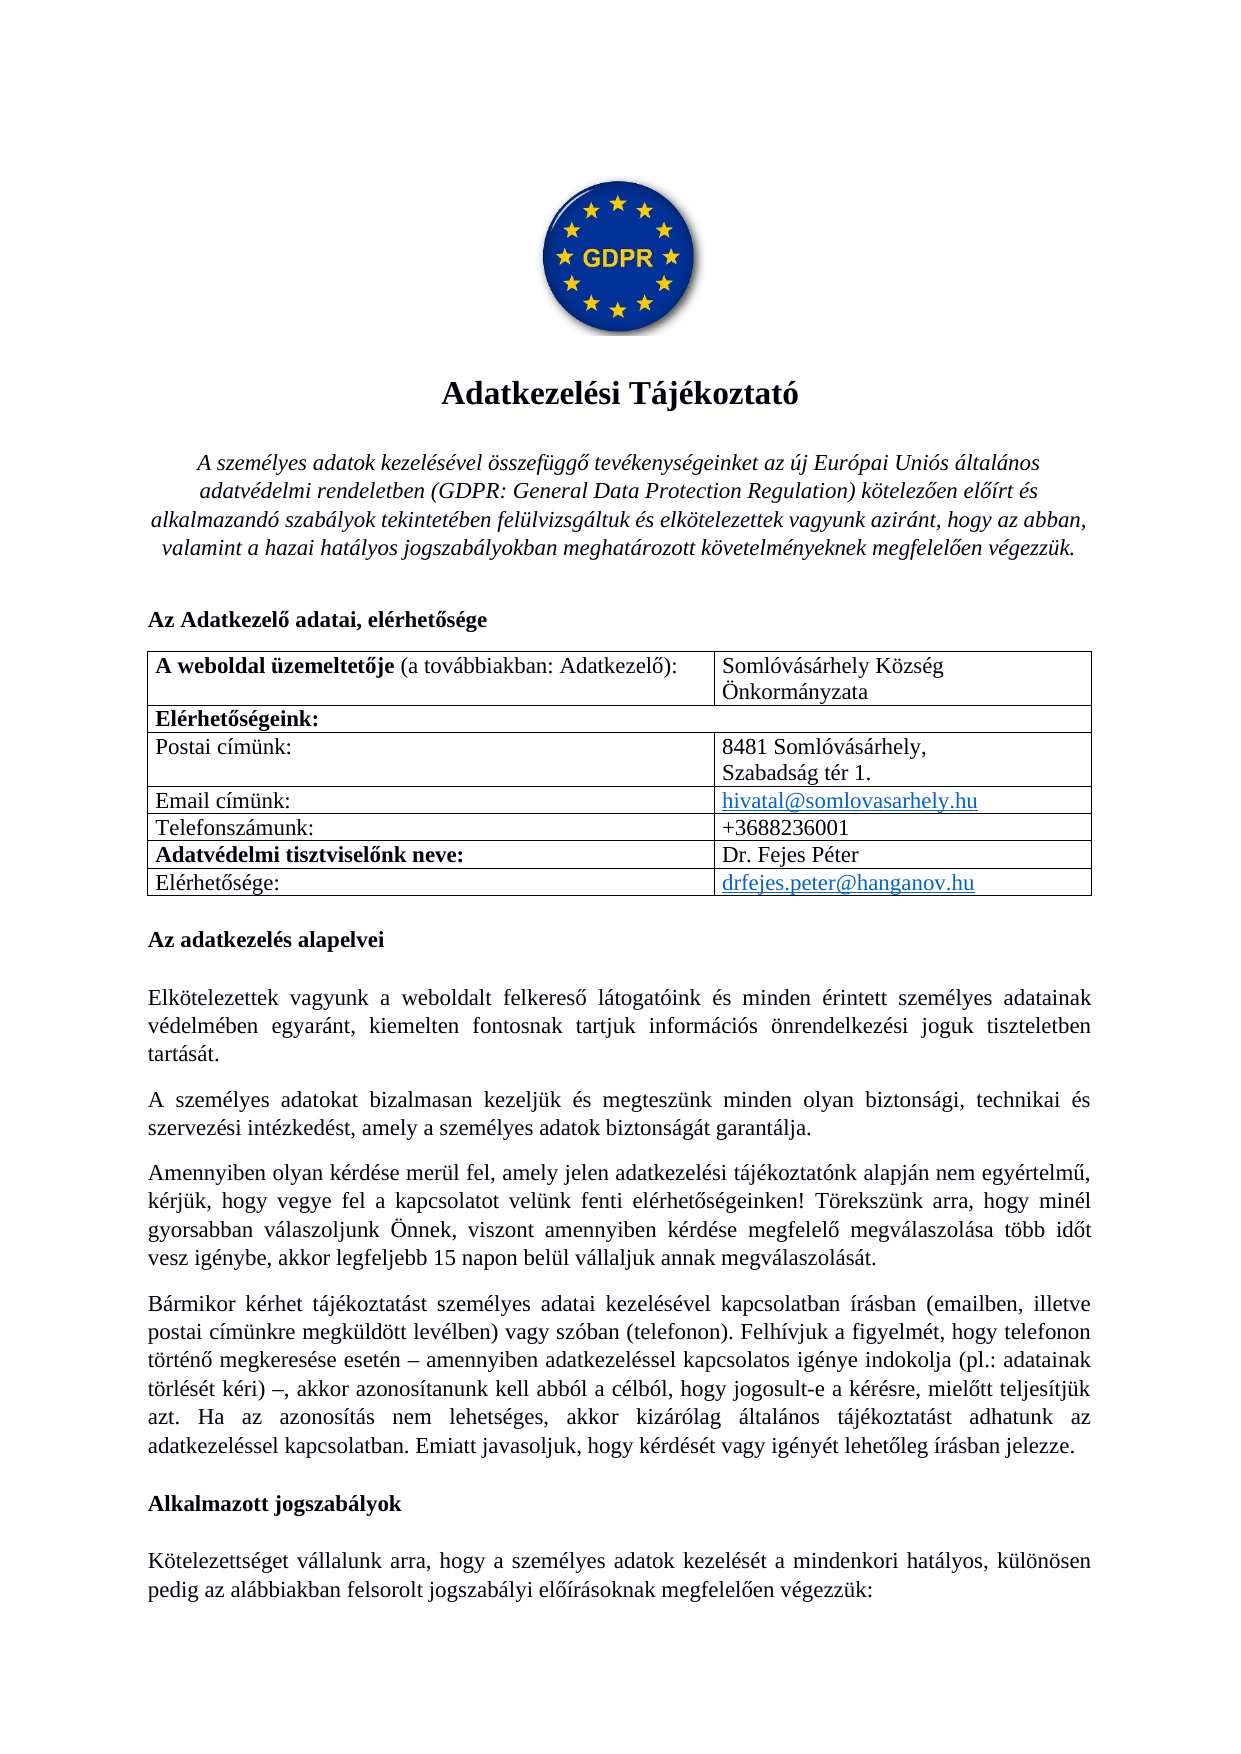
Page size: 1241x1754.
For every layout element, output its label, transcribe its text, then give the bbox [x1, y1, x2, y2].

text A személyes adatokat bizalmasan kezeljük és megteszünk minden olyan biztonsági, technikai és szervezési intézkedést, amely a személyes adatok biztonságát garantálja. [148, 1086, 1093, 1140]
table_cell Dr. Fejes Péter [715, 841, 1091, 868]
table_cell Elérhetősége: [148, 869, 714, 895]
picture [498, 176, 742, 336]
table_cell Elérhetőségeink: [148, 706, 1091, 732]
text Elkötelezettek vagyunk a weboldalt felkereső látogatóink és minden érintett személyes adatainak védelmében egyaránt, kiemelten fontosnak tartjuk információs önrendelkezési joguk tiszteletben tartását. [148, 984, 1093, 1067]
text Az Adatkezelő adatai, elérhetősége [148, 606, 1093, 632]
text Bármikor kérhet tájékoztatást személyes adatai kezelésével kapcsolatban írásban (emailben, illetve postai címünkre megküldött levélben) vagy szóban (telefonon). Felhívjuk a figyelmét, hogy telefonon történő megkeresése esetén – amennyiben adatkezeléssel kapcsolatos igénye indokolja (pl.: adatainak törlését kéri) –, akkor azonosítanunk kell abból a célból, hogy jogosult-e a kérésre, mielőtt teljesítjük azt. Ha az azonosítás nem lehetséges, akkor kizárólag általános tájékoztatást adhatunk az adatkezeléssel kapcsolatban. Emiatt javasoljuk, hogy kérdését vagy igényét lehetőleg írásban jelezze. [148, 1289, 1093, 1458]
table_cell 8481 Somlóvásárhely, Szabadság tér 1. [715, 733, 1091, 786]
table_cell Adatvédelmi tisztviselőnk neve: [148, 841, 714, 868]
table_cell hivatal@somlovasarhely.hu [715, 787, 1091, 813]
table_cell +3688236001 [715, 814, 1091, 840]
subtitle Az adatkezelés alapelvei [148, 926, 1093, 952]
title Adatkezelési Tájékoztató [148, 373, 1093, 411]
table_header Somlóvásárhely Község Önkormányzata [715, 652, 1091, 704]
table_cell Email címünk: [148, 787, 714, 813]
table_cell drfejes.peter@hanganov.hu [715, 869, 1091, 895]
subtitle Alkalmazott jogszabályok [148, 1490, 1093, 1516]
table_cell Postai címünk: [148, 733, 714, 786]
table_header A weboldal üzemeltetője (a továbbiakban: Adatkezelő): [148, 652, 714, 704]
table_cell Telefonszámunk: [148, 814, 714, 840]
text Amennyiben olyan kérdése merül fel, amely jelen adatkezelési tájékoztatónk alapján nem egyértelmű, kérjük, hogy vegye fel a kapcsolatot velünk fenti elérhetőségeinken! Törekszünk arra, hogy minél gyorsabban válaszoljunk Önnek, viszont amennyiben kérdése megfelelő megválaszolása több időt vesz igénybe, akkor legfeljebb 15 napon belül vállaljuk annak megválaszolását. [148, 1159, 1093, 1271]
text A személyes adatok kezelésével összefüggő tevékenységeinket az új Európai Uniós általános adatvédelmi rendeletben (GDPR: General Data Protection Regulation) kötelezően előírt és alkalmazandó szabályok tekintetében felülvizsgáltuk és elkötelezettek vagyunk aziránt, hogy az abban, valamint a hazai hatályos jogszabályokban meghatározott követelményeknek megfelelően végezzük. [148, 449, 1093, 561]
text Kötelezettséget vállalunk arra, hogy a személyes adatok kezelését a mindenkori hatályos, különösen pedig az alábbiakban felsorolt jogszabályi előírásoknak megfelelően végezzük: [148, 1548, 1093, 1602]
